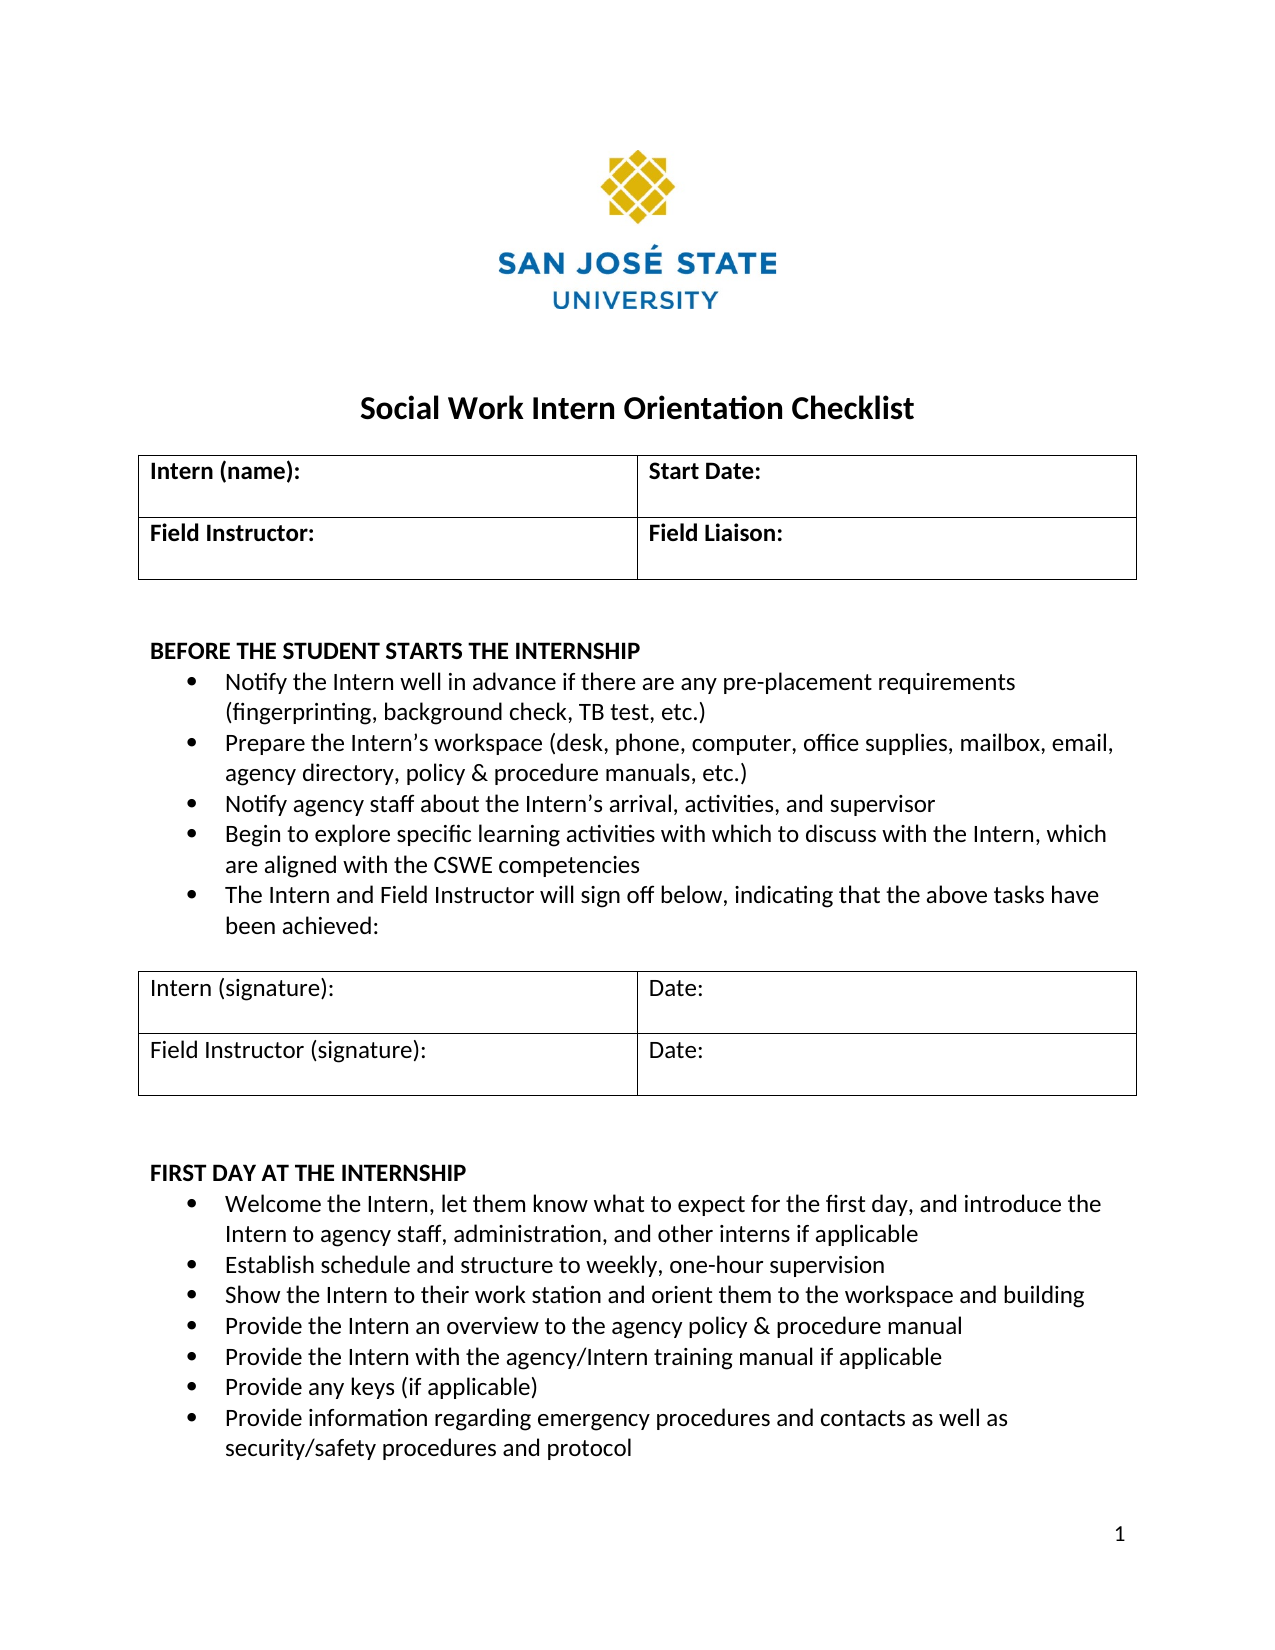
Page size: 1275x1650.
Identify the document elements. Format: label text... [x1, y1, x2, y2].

picture [498, 150, 777, 309]
list The Intern and Field Instructor will sign off below, indicating that the above tasks have been achieved: [187, 880, 1125, 941]
table_header Intern (signature): [139, 972, 637, 1033]
list Notify the Intern well in advance if there are any pre-placement requirements (fingerprinting, background check, TB test, etc.) [187, 666, 1125, 727]
table_cell Field Liaison: [638, 518, 1136, 579]
list Provide the Intern an overview to the agency policy & procedure manual [187, 1310, 1125, 1341]
list Begin to explore specific learning activities with which to discuss with the Intern, which are aligned with the CSWE competencies [187, 819, 1125, 880]
table_header Intern (name): [139, 456, 637, 517]
table_cell Date: [638, 1034, 1136, 1095]
list Show the Intern to their work station and orient them to the workspace and building [187, 1279, 1125, 1310]
text Social Work Intern Orientation Checklist [150, 387, 1125, 428]
list Welcome the Intern, let them know what to expect for the first day, and introduce the Intern to agency staff, administration, and other interns if applicable [187, 1188, 1125, 1249]
list Provide any keys (if applicable) [187, 1371, 1125, 1402]
list Provide information regarding emergency procedures and contacts as well as security/safety procedures and protocol [187, 1402, 1125, 1463]
text BEFORE THE STUDENT STARTS THE INTERNSHIP [150, 636, 1125, 666]
table_header Start Date: [638, 456, 1136, 517]
table_cell Field Instructor: [139, 518, 637, 579]
table_cell Field Instructor (signature): [139, 1034, 637, 1095]
text FIRST DAY AT THE INTERNSHIP [150, 1157, 1125, 1188]
list Provide the Intern with the agency/Intern training manual if applicable [187, 1341, 1125, 1371]
table_header Date: [638, 972, 1136, 1033]
list Establish schedule and structure to weekly, one-hour supervision [187, 1249, 1125, 1279]
list Notify agency staff about the Intern’s arrival, activities, and supervisor [187, 788, 1125, 819]
list Prepare the Intern’s workspace (desk, phone, computer, office supplies, mailbox, email, agency directory, policy & procedure manuals, etc.) [187, 727, 1125, 788]
